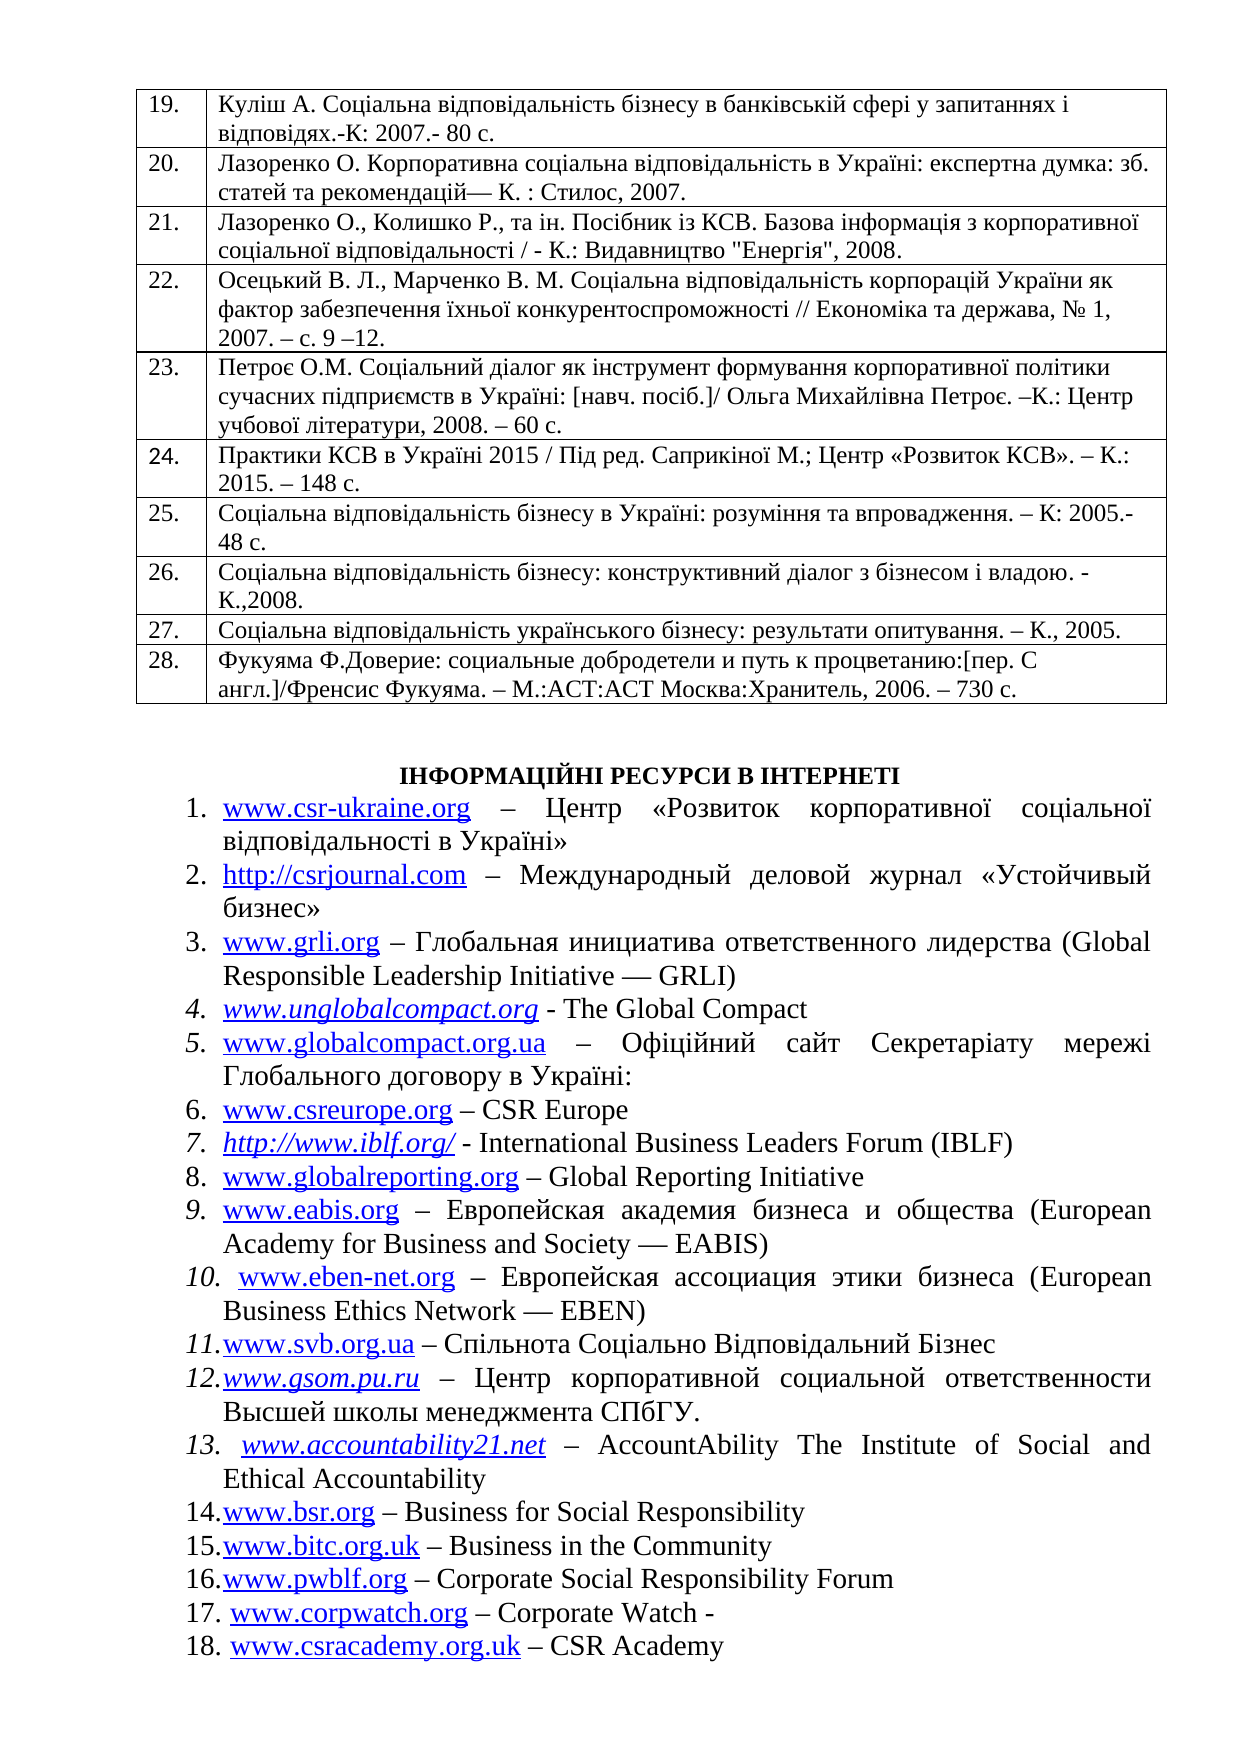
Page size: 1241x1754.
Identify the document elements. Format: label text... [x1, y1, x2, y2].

list www.accountability21.net – AccountAbility The Institute of Social and Ethical Accountability [185, 1427, 1152, 1494]
table_cell [137, 148, 206, 206]
table_cell [137, 440, 206, 497]
list www.pwblf.org – Corporate Social Responsibility Forum [185, 1561, 1152, 1595]
table_cell Соціальна відповідальність українського бізнесу: результати опитування. – К., 2005. [207, 615, 1166, 644]
list www.unglobalcompact.org - The Global Compact [185, 991, 1152, 1025]
table_cell [137, 615, 206, 644]
list www.corpwatch.org – Corporate Watch - [185, 1595, 1152, 1628]
table_cell Петроє О.М. Соціальний діалог як інструмент формування корпоративної політики сучасних підприємств в Україні: [навч. посіб.]/ Ольга Михайлівна Петроє. –К.: Центр учбової літератури, 2008. – 60 с. [207, 353, 1166, 439]
table_cell Соціальна відповідальність бізнесу в Україні: розуміння та впровадження. – К: 2005.- 48 с. [207, 498, 1166, 556]
list www.csr-ukraine.org – Центр «Розвиток корпоративної соціальної відповідальності в Україні» [185, 790, 1152, 857]
list www.globalcompact.org.ua – Офіційний сайт Секретаріату мережі Глобального договору в Україні: [185, 1025, 1152, 1092]
table_cell [137, 207, 206, 264]
list www.bsr.org – Business for Social Responsibility [185, 1494, 1152, 1528]
list www.svb.org.ua – Спільнота Соціально Відповідальний Бізнес [185, 1327, 1152, 1360]
table_cell [137, 557, 206, 614]
table_cell [137, 265, 206, 351]
list http://csrjournal.com – Международный деловой журнал «Устойчивый бизнес» [185, 857, 1152, 924]
list www.csreurope.org – CSR Europe [185, 1092, 1152, 1125]
table_cell Практики КСВ в Україні 2015 / Під ред. Саприкіної М.; Центр «Розвиток КСВ». – К.: 2015. – 148 с. [207, 440, 1166, 497]
list www.grli.org – Глобальная инициатива ответственного лидерства (Global Responsible Leadership Initiative — GRLI) [185, 924, 1152, 991]
table_cell Куліш А. Соціальна відповідальність бізнесу в банківській сфері у запитаннях і відповідях.-К: 2007.- 80 с. [207, 90, 1166, 147]
list www.bitc.org.uk – Business in the Community [185, 1528, 1152, 1561]
table_cell Соціальна відповідальність бізнесу: конструктивний діалог з бізнесом і владою. - К.,2008. [207, 557, 1166, 614]
table_cell [137, 90, 206, 147]
list www.globalreporting.org – Global Reporting Initiative [185, 1159, 1152, 1192]
table_cell Осецький В. Л., Марченко В. М. Соціальна відповідальність корпорацій України як фактор забезпечення їхньої конкурентоспроможності // Економіка та держава, № 1, 2007. – с. 9 –12. [207, 265, 1166, 351]
list www.gsom.pu.ru – Центр корпоративной социальной ответственности Высшей школы менеджмента СПбГУ. [185, 1360, 1152, 1427]
list http://www.iblf.org/ - International Business Leaders Forum (IBLF) [185, 1125, 1152, 1159]
table_cell [137, 353, 206, 439]
table_cell Фукуяма Ф.Доверие: социальные добродетели и путь к процветанию:[пер. С англ.]/Френсис Фукуяма. – М.:АСТ:АСТ Москва:Хранитель, 2006. – 730 с. [207, 645, 1166, 703]
list www.eabis.org – Европейская академия бизнеса и общества (European Academy for Business and Society — EABIS) [185, 1192, 1152, 1259]
table_cell Лазоренко О. Корпоративна соціальна відповідальність в Україні: експертна думка: зб. статей та рекомендацій— К. : Стилос, 2007. [207, 148, 1166, 206]
table_cell Лазоренко О., Колишко Р., та ін. Посібник із КСВ. Базова інформація з корпоративної соціальної відповідальності / - К.: Видавництво "Енергія", 2008. [207, 207, 1166, 264]
list www.csracademy.org.uk – CSR Academy [185, 1628, 1152, 1662]
table_cell [137, 498, 206, 556]
text ІНФОРМАЦІЙНІ РЕСУРСИ В ІНТЕРНЕТІ [148, 761, 1152, 790]
table_cell [137, 645, 206, 703]
list www.eben-net.org – Европейская ассоциация этики бизнеса (European Business Ethics Network — EBEN) [185, 1259, 1152, 1327]
